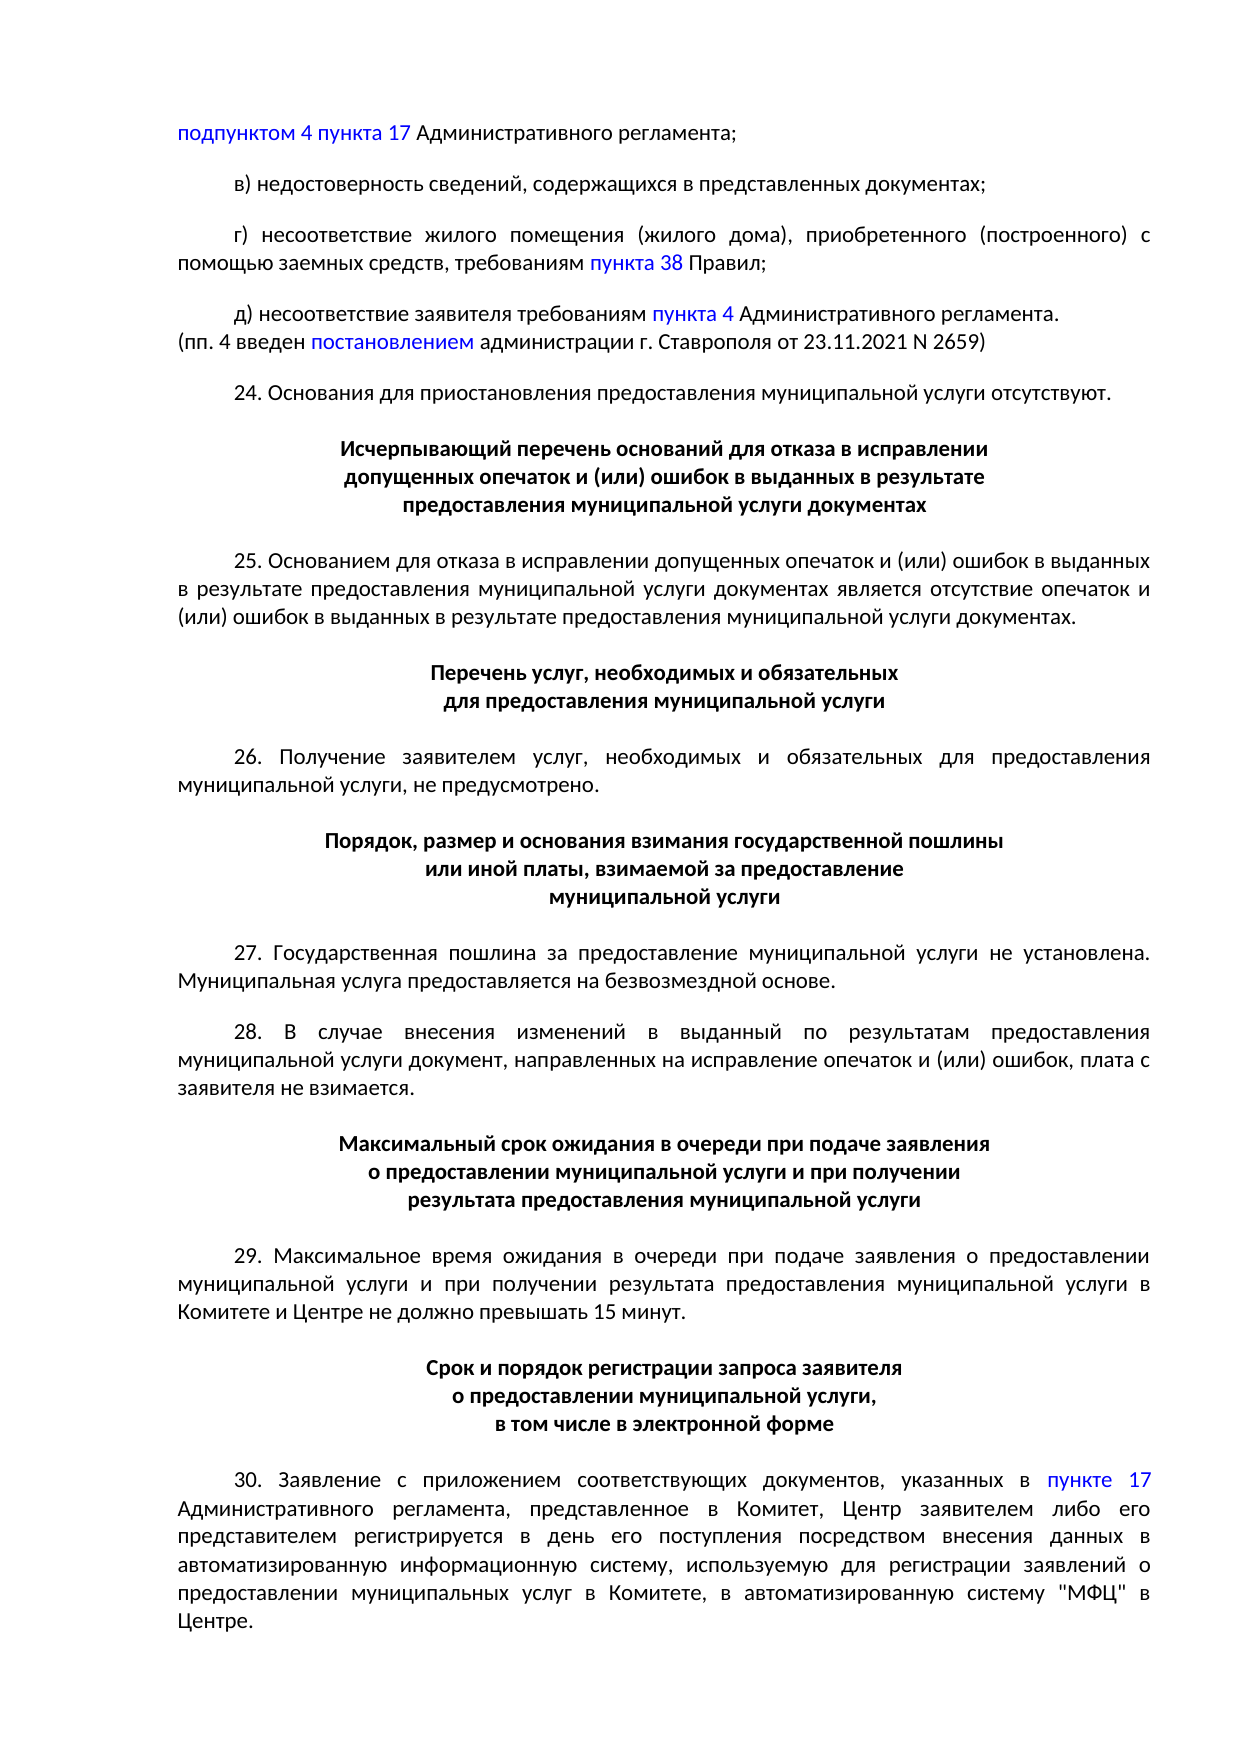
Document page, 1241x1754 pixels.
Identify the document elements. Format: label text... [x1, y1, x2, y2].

title результата предоставления муниципальной услуги [177, 1185, 1152, 1213]
text 26. Получение заявителем услуг, необходимых и обязательных для предоставления муниципальной услуги, не предусмотрено. [177, 742, 1152, 798]
text 30. Заявление с приложением соответствующих документов, указанных в пункте 17 Административного регламента, представленное в Комитет, Центр заявителем либо его представителем регистрируется в день его поступления посредством внесения данных в автоматизированную информационную систему, используемую для регистрации заявлений о предоставлении муниципальных услуг в Комитете, в автоматизированную систему "МФЦ" в Центре. [177, 1466, 1152, 1634]
title Перечень услуг, необходимых и обязательных [177, 658, 1152, 686]
text 27. Государственная пошлина за предоставление муниципальной услуги не установлена. Муниципальная услуга предоставляется на безвозмездной основе. [177, 938, 1152, 994]
text (пп. 4 введен постановлением администрации г. Ставрополя от 23.11.2021 N 2659) [177, 327, 1152, 355]
text г) несоответствие жилого помещения (жилого дома), приобретенного (построенного) с помощью заемных средств, требованиям пункта 38 Правил; [177, 220, 1152, 276]
title Исчерпывающий перечень оснований для отказа в исправлении [177, 434, 1152, 462]
title предоставления муниципальной услуги документах [177, 490, 1152, 518]
title Порядок, размер и основания взимания государственной пошлины [177, 826, 1152, 854]
title для предоставления муниципальной услуги [177, 686, 1152, 714]
title о предоставлении муниципальной услуги и при получении [177, 1157, 1152, 1185]
text 28. В случае внесения изменений в выданный по результатам предоставления муниципальной услуги документ, направленных на исправление опечаток и (или) ошибок, плата с заявителя не взимается. [177, 1017, 1152, 1101]
title о предоставлении муниципальной услуги, [177, 1382, 1152, 1409]
title муниципальной услуги [177, 882, 1152, 910]
title или иной платы, взимаемой за предоставление [177, 854, 1152, 882]
text д) несоответствие заявителя требованиям пункта 4 Административного регламента. [177, 299, 1152, 327]
text 25. Основанием для отказа в исправлении допущенных опечаток и (или) ошибок в выданных в результате предоставления муниципальной услуги документах является отсутствие опечаток и (или) ошибок в выданных в результате предоставления муниципальной услуги документах. [177, 546, 1152, 630]
text 29. Максимальное время ожидания в очереди при подаче заявления о предоставлении муниципальной услуги и при получении результата предоставления муниципальной услуги в Комитете и Центре не должно превышать 15 минут. [177, 1241, 1152, 1326]
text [177, 118, 1152, 146]
title Максимальный срок ожидания в очереди при подаче заявления [177, 1129, 1152, 1157]
title в том числе в электронной форме [177, 1409, 1152, 1438]
text 24. Основания для приостановления предоставления муниципальной услуги отсутствуют. [177, 378, 1152, 406]
title Срок и порядок регистрации запроса заявителя [177, 1353, 1152, 1382]
title допущенных опечаток и (или) ошибок в выданных в результате [177, 462, 1152, 490]
text в) недостоверность сведений, содержащихся в представленных документах; [177, 169, 1152, 197]
